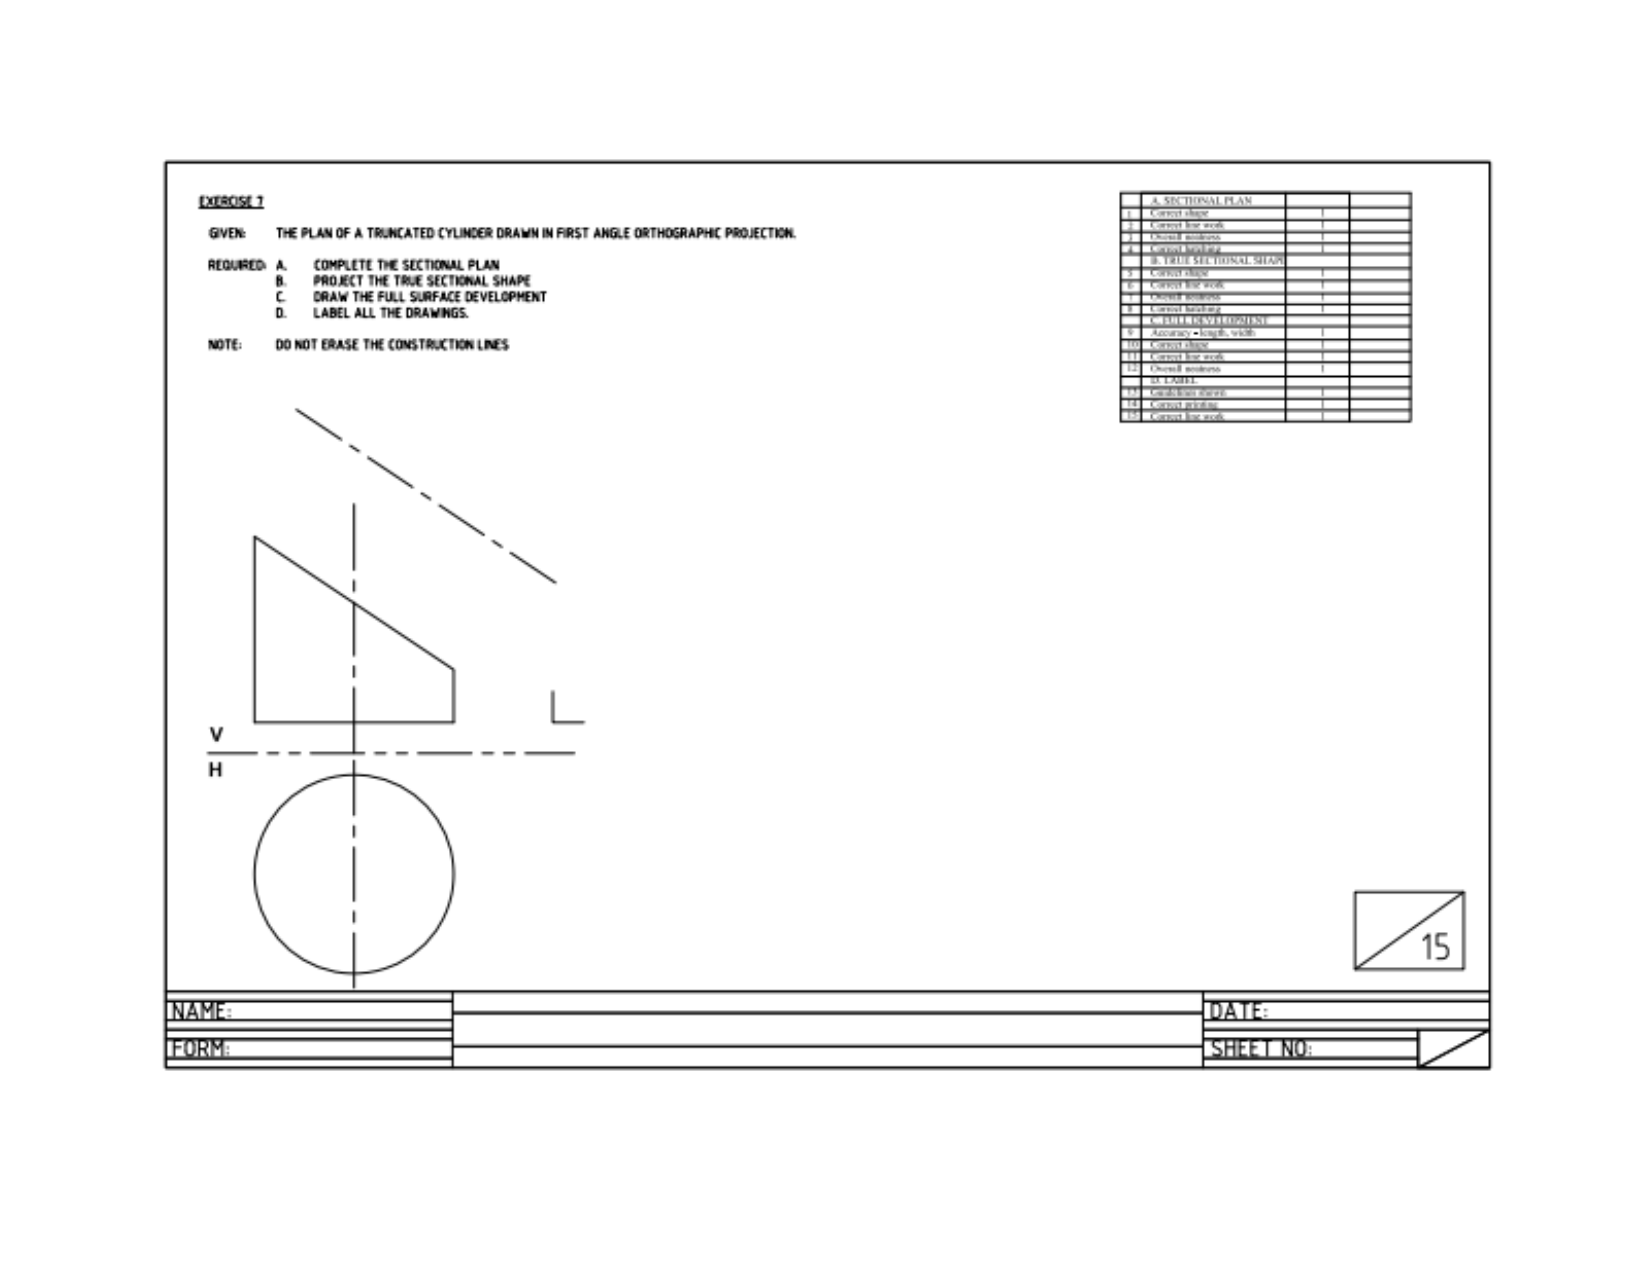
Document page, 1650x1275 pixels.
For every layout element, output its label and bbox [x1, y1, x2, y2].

picture [150, 150, 1508, 1080]
